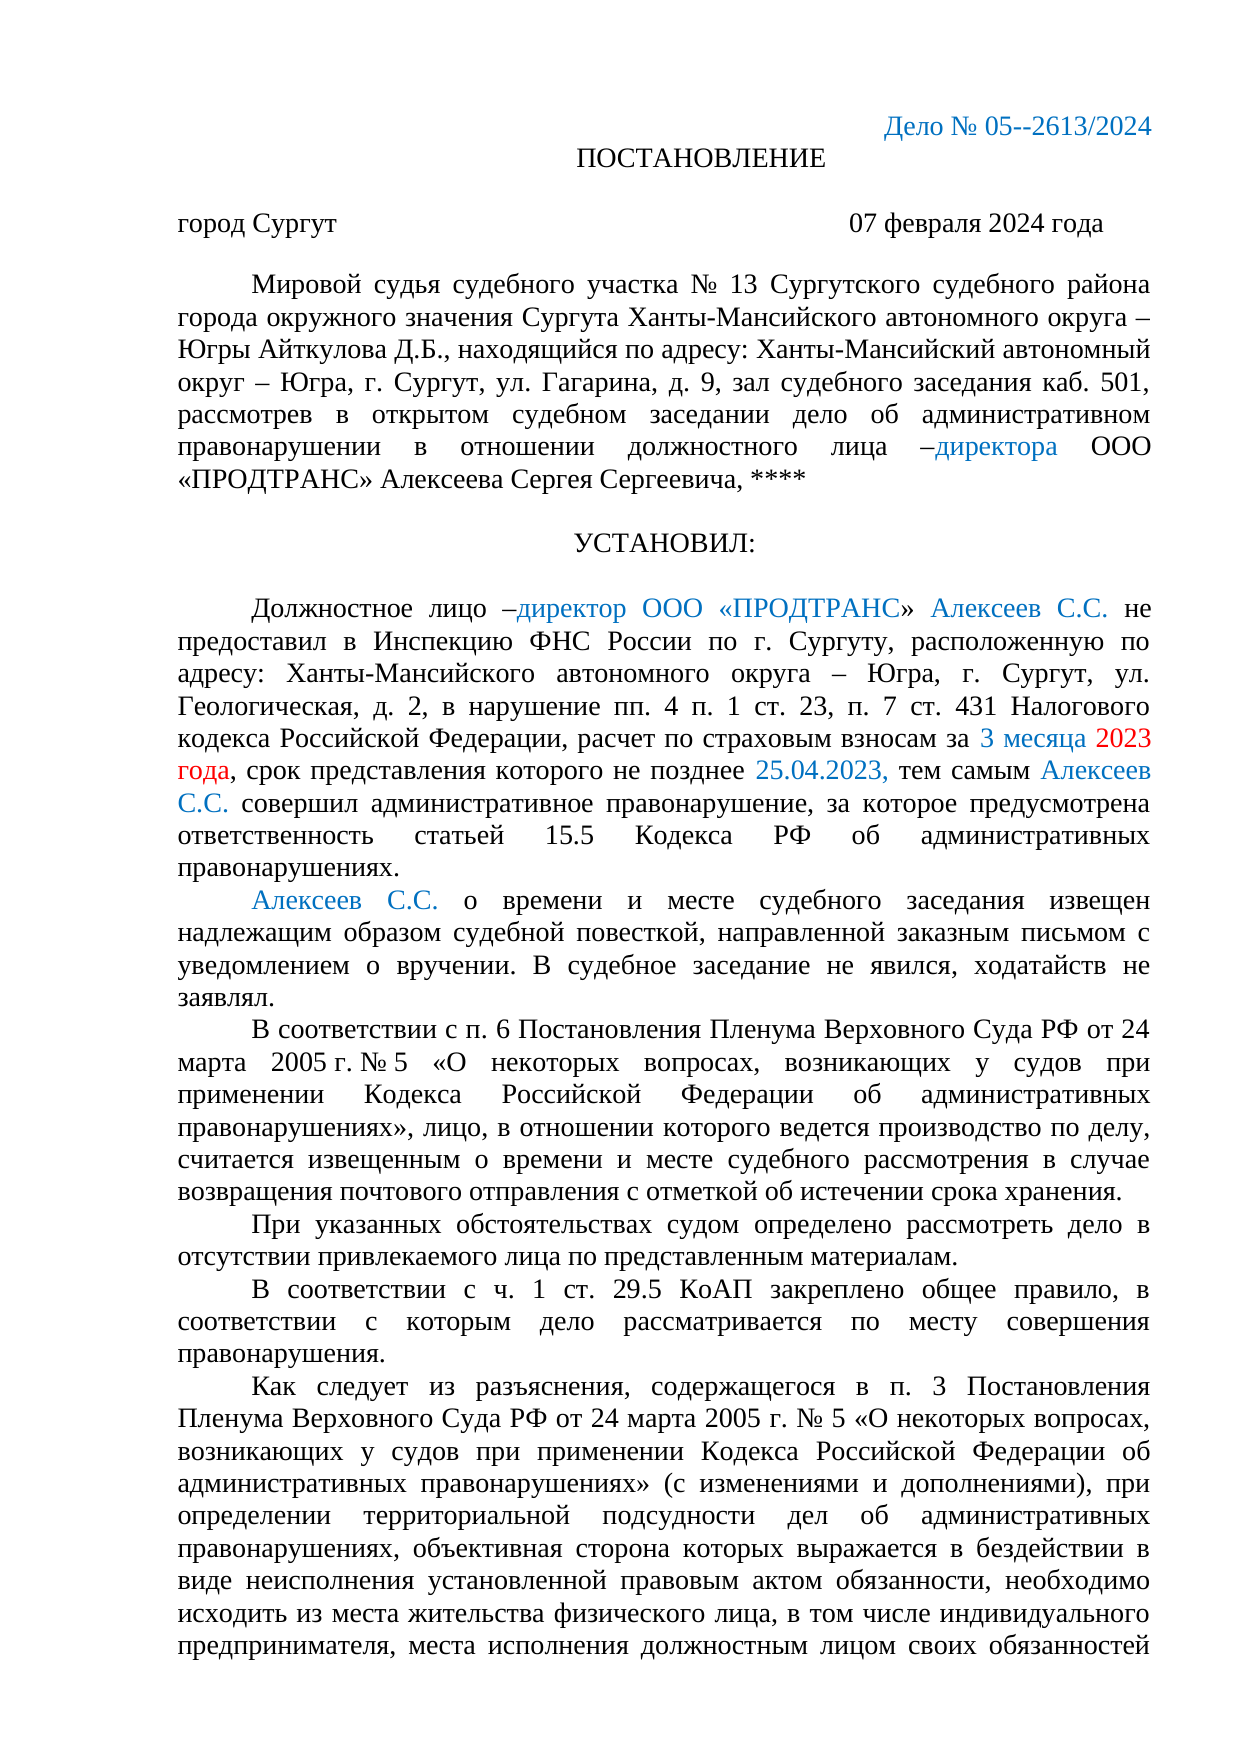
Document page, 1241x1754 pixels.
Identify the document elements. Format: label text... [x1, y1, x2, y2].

text Дело № 05--2613/2024 [177, 109, 1152, 141]
text Алексеев С.С. о времени и месте судебного заседания извещен надлежащим образом судебной повесткой, направленной заказным письмом с уведомлением о вручении. В судебное заседание не явился, ходатайств не заявлял. [177, 883, 1152, 1012]
text При указанных обстоятельствах судом определено рассмотреть дело в отсутствии привлекаемого лица по представленным материалам. [177, 1207, 1152, 1272]
text В соответствии с п. 6 Постановления Пленума Верховного Суда РФ от 24 марта 2005 г. № 5 «О некоторых вопросах, возникающих у судов при применении Кодекса Российской Федерации об административных правонарушениях», лицо, в отношении которого ведется производство по делу, считается извещенным о времени и месте судебного рассмотрения в случае возвращения почтового отправления с отметкой об истечении срока хранения. [177, 1012, 1152, 1207]
text Должностное лицо –директор ООО «ПРОДТРАНС» Алексеев С.С. не предоставил в Инспекцию ФНС России по г. Сургуту, расположенную по адресу: Ханты-Мансийского автономного округа – Югра, г. Сургут, ул. Геологическая, д. 2, в нарушение пп. 4 п. 1 ст. 23, п. 7 ст. 431 Налогового кодекса Российской Федерации, расчет по страховым взносам за 3 месяца 2023 года, срок представления которого не позднее 25.04.2023, тем самым Алексеев С.С. совершил административное правонарушение, за которое предусмотрена ответственность статьей 15.5 Кодекса РФ об административных правонарушениях. [177, 591, 1152, 883]
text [177, 1369, 1152, 1660]
text В соответствии с ч. 1 ст. 29.5 КоАП закреплено общее правило, в соответствии с которым дело рассматривается по месту совершения правонарушения. [177, 1272, 1152, 1369]
text город Сургут 07 февраля 2024 года [177, 206, 1152, 239]
text ПОСТАНОВЛЕНИЕ [177, 141, 1152, 174]
text УСТАНОВИЛ: [177, 527, 1152, 559]
text Мировой судья судебного участка № 13 Сургутского судебного района города окружного значения Сургута Ханты-Мансийского автономного округа – Югры Айткулова Д.Б., находящийся по адресу: Ханты-Мансийский автономный округ – Югра, г. Сургут, ул. Гагарина, д. 9, зал судебного заседания каб. 501, рассмотрев в открытом судебном заседании дело об административном правонарушении в отношении должностного лица –директора ООО «ПРОДТРАНС» Алексеева Сергея Сергеевича, **** [177, 267, 1152, 494]
